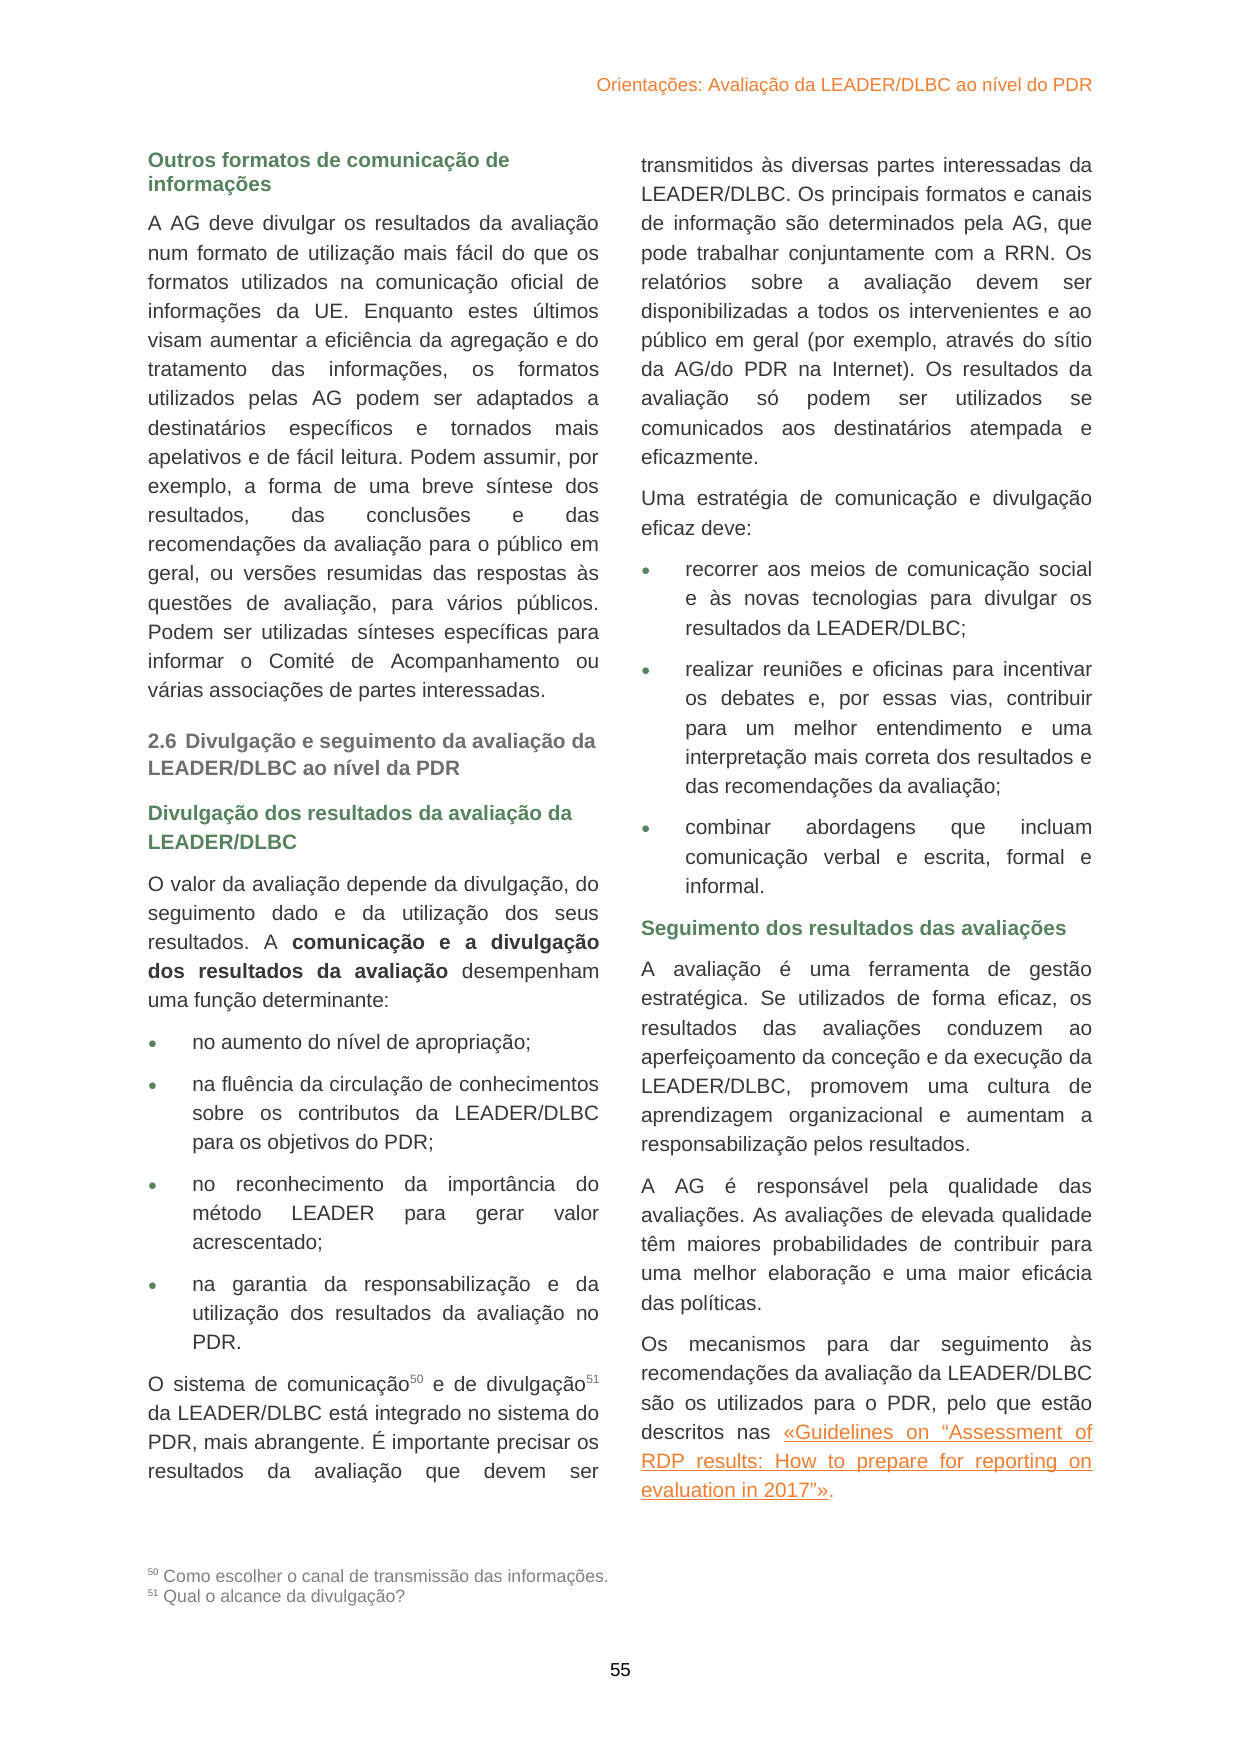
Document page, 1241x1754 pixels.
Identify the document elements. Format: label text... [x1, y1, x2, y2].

list no aumento do nível de apropriação; [148, 1025, 599, 1054]
subtitle Divulgação e seguimento da avaliação da LEADER/DLBC ao nível da PDR [148, 727, 599, 781]
text O sistema de comunicação e de divulgação da LEADER/DLBC está integrado no sistema do PDR, mais abrangente. É importante precisar os resultados da avaliação que devem ser transmitidos às diversas partes interessadas da LEADER/DLBC. Os principais formatos e canais de informação são determinados pela AG, que pode trabalhar conjuntamente com a RRN. Os relatórios sobre a avaliação devem ser disponibilizadas a todos os intervenientes e ao público em geral (por exemplo, através do sítio da AG/do PDR na Internet). Os resultados da avaliação só podem ser utilizados se comunicados aos destinatários atempada e eficazmente. [641, 148, 1092, 468]
text O sistema de comunicação e de divulgação da LEADER/DLBC está integrado no sistema do PDR, mais abrangente. É importante precisar os resultados da avaliação que devem ser transmitidos às diversas partes interessadas da LEADER/DLBC. Os principais formatos e canais de informação são determinados pela AG, que pode trabalhar conjuntamente com a RRN. Os relatórios sobre a avaliação devem ser disponibilizadas a todos os intervenientes e ao público em geral (por exemplo, através do sítio da AG/do PDR na Internet). Os resultados da avaliação só podem ser utilizados se comunicados aos destinatários atempada e eficazmente. [148, 1366, 599, 1483]
list realizar reuniões e oficinas para incentivar os debates e, por essas vias, contribuir para um melhor entendimento e uma interpretação mais correta dos resultados e das recomendações da avaliação; [641, 652, 1092, 798]
text A AG é responsável pela qualidade das avaliações. As avaliações de elevada qualidade têm maiores probabilidades de contribuir para uma melhor elaboração e uma maior eficácia das políticas. [641, 1168, 1092, 1314]
list combinar abordagens que incluam comunicação verbal e escrita, formal e informal. [641, 810, 1092, 898]
list recorrer aos meios de comunicação social e às novas tecnologias para divulgar os resultados da LEADER/DLBC; [641, 552, 1092, 639]
text Uma estratégia de comunicação e divulgação eficaz deve: [641, 481, 1092, 539]
subtitle Seguimento dos resultados das avaliações [641, 910, 1092, 939]
subtitle Divulgação dos resultados da avaliação da LEADER/DLBC [148, 796, 599, 854]
text Os mecanismos para dar seguimento às recomendações da avaliação da LEADER/DLBC são os utilizados para o PDR, pelo que estão descritos nas «Guidelines on “Assessment of RDP results: How to prepare for reporting on evaluation in 2017”». [641, 1327, 1092, 1470]
list no reconhecimento da importância do método LEADER para gerar valor acrescentado; [148, 1166, 599, 1254]
subtitle Outros formatos de comunicação de informações [148, 148, 599, 196]
text A AG deve divulgar os resultados da avaliação num formato de utilização mais fácil do que os formatos utilizados na comunicação oficial de informações da UE. Enquanto estes últimos visam aumentar a eficiência da agregação e do tratamento das informações, os formatos utilizados pelas AG podem ser adaptados a destinatários específicos e tornados mais apelativos e de fácil leitura. Podem assumir, por exemplo, a forma de uma breve síntese dos resultados, das conclusões e das recomendações da avaliação para o público em geral, ou versões resumidas das respostas às questões de avaliação, para vários públicos. Podem ser utilizadas sínteses específicas para informar o Comité de Acompanhamento ou várias associações de partes interessadas. [148, 206, 599, 702]
text O valor da avaliação depende da divulgação, do seguimento dado e da utilização dos seus resultados. A comunicação e a divulgação dos resultados da avaliação desempenham uma função determinante: [148, 866, 599, 1012]
list na garantia da responsabilização e da utilização dos resultados da avaliação no PDR. [148, 1266, 599, 1354]
text A avaliação é uma ferramenta de gestão estratégica. Se utilizados de forma eficaz, os resultados das avaliações conduzem ao aperfeiçoamento da conceção e da execução da LEADER/DLBC, promovem uma cultura de aprendizagem organizacional e aumentam a responsabilização pelos resultados. [641, 952, 1092, 1156]
list na fluência da circulação de conhecimentos sobre os contributos da LEADER/DLBC para os objetivos do PDR; [148, 1066, 599, 1154]
